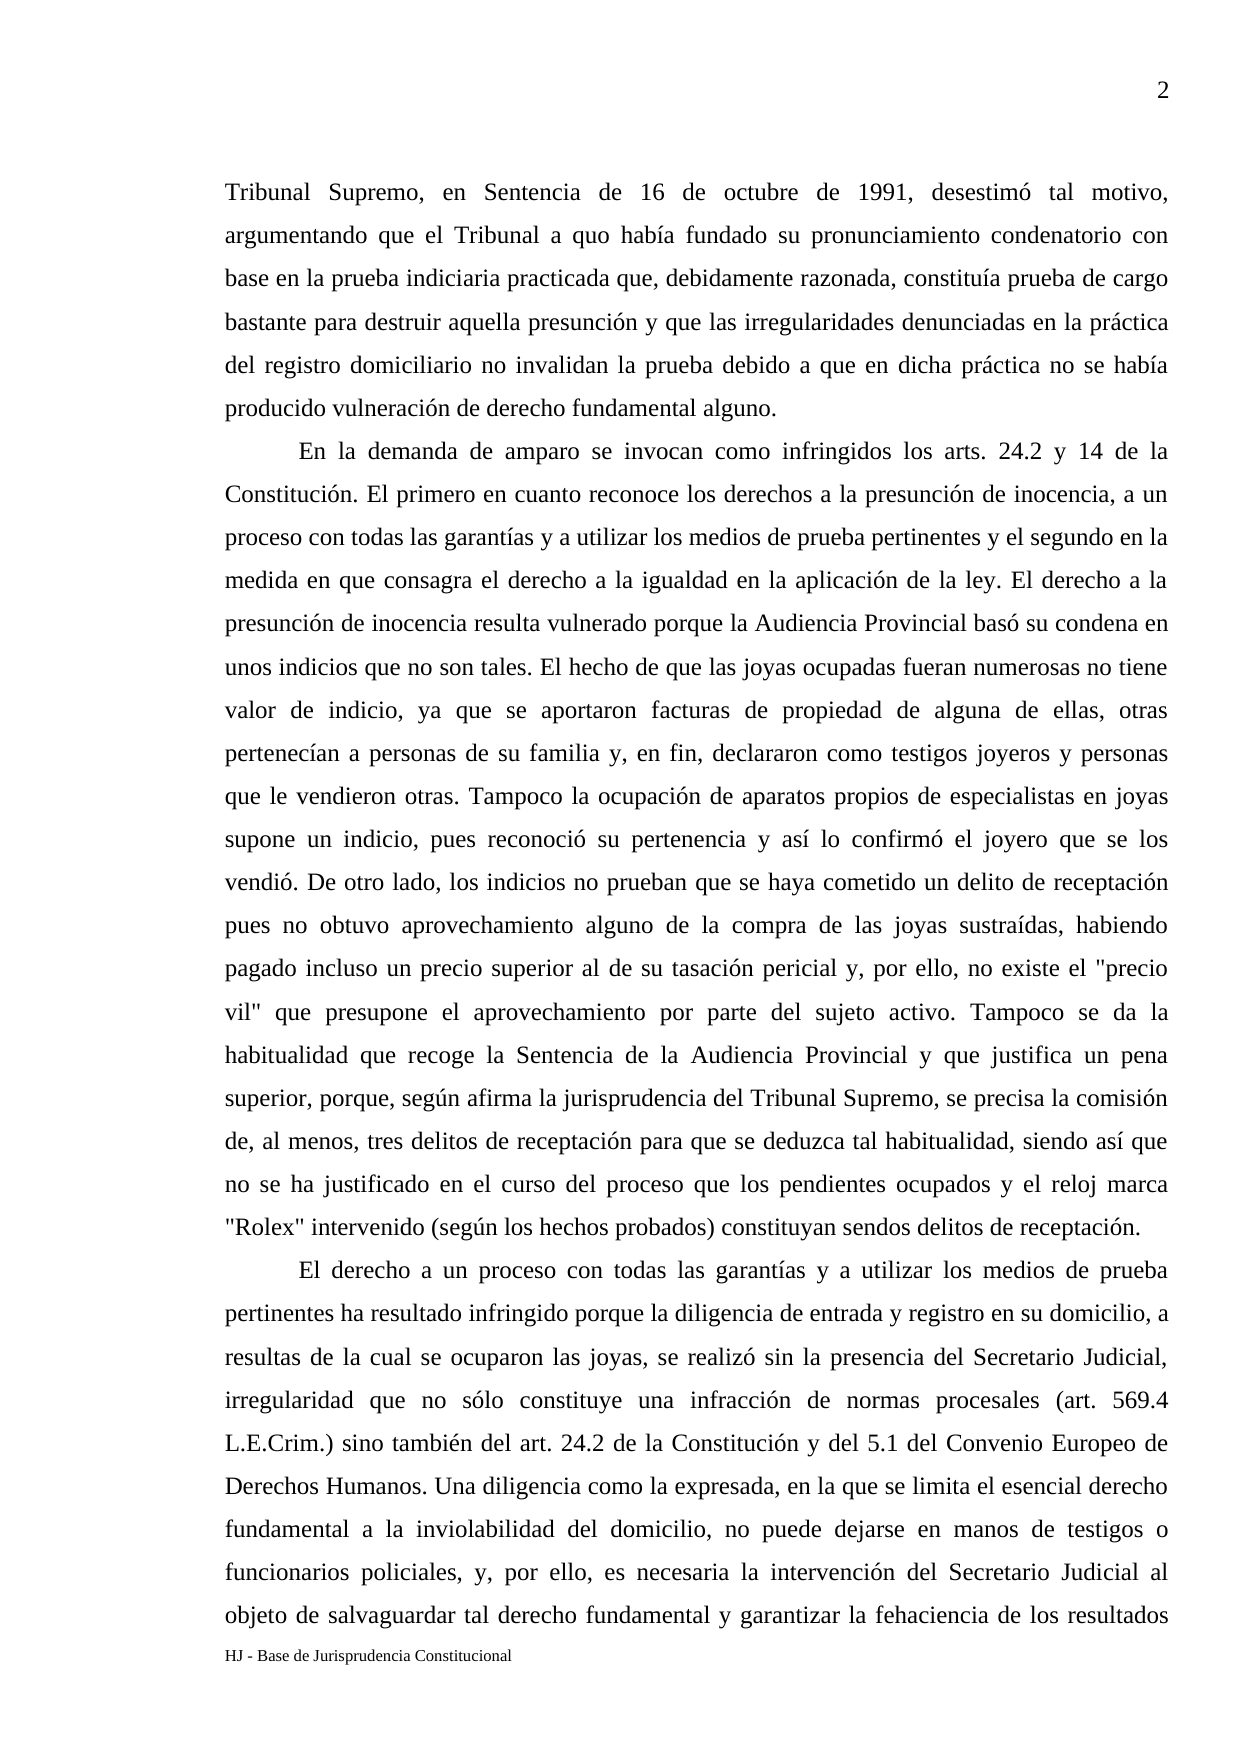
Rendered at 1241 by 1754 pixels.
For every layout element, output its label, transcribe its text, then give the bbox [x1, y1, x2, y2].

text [224, 177, 1169, 422]
text En la demanda de amparo se invocan como infringidos los arts. 24.2 y 14 de la Constitución. El primero en cuanto reconoce los derechos a la presunción de inocencia, a un proceso con todas las garantías y a utilizar los medios de prueba pertinentes y el segundo en la medida en que consagra el derecho a la igualdad en la aplicación de la ley. El derecho a la presunción de inocencia resulta vulnerado porque la Audiencia Provincial basó su condena en unos indicios que no son tales. El hecho de que las joyas ocupadas fueran numerosas no tiene valor de indicio, ya que se aportaron facturas de propiedad de alguna de ellas, otras pertenecían a personas de su familia y, en fin, declararon como testigos joyeros y personas que le vendieron otras. Tampoco la ocupación de aparatos propios de especialistas en joyas supone un indicio, pues reconoció su pertenencia y así lo confirmó el joyero que se los vendió. De otro lado, los indicios no prueban que se haya cometido un delito de receptación pues no obtuvo aprovechamiento alguno de la compra de las joyas sustraídas, habiendo pagado incluso un precio superior al de su tasación pericial y, por ello, no existe el "precio vil" que presupone el aprovechamiento por parte del sujeto activo. Tampoco se da la habitualidad que recoge la Sentencia de la Audiencia Provincial y que justifica un pena superior, porque, según afirma la jurisprudencia del Tribunal Supremo, se precisa la comisión de, al menos, tres delitos de receptación para que se deduzca tal habitualidad, siendo así que no se ha justificado en el curso del proceso que los pendientes ocupados y el reloj marca "Rolex" intervenido (según los hechos probados) constituyan sendos delitos de receptación. [224, 436, 1169, 1241]
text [224, 1255, 1169, 1629]
